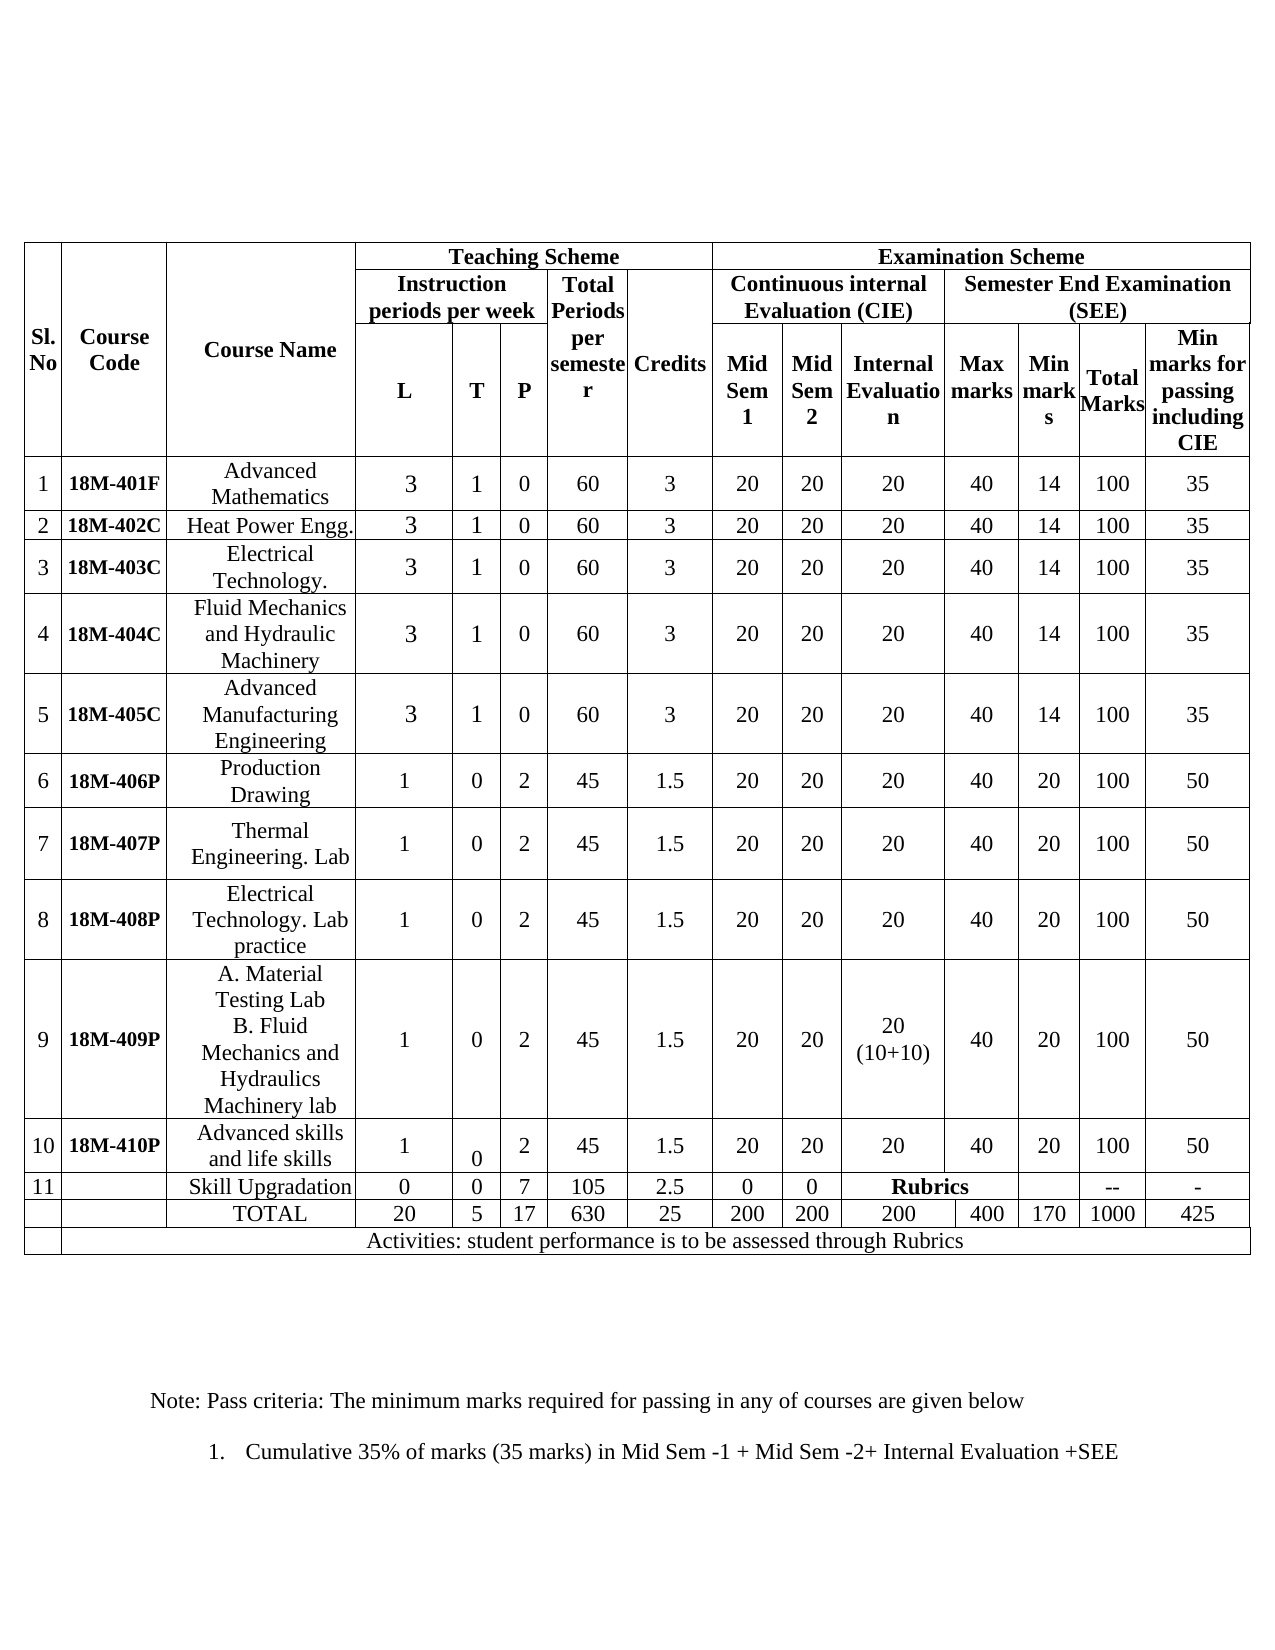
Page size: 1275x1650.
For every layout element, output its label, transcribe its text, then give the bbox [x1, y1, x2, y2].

table_cell [25, 1228, 61, 1254]
table_cell 9 [25, 960, 61, 1118]
table_cell 105 [548, 1173, 627, 1199]
table_cell 40 [945, 880, 1018, 959]
table_header Course Name [167, 243, 355, 456]
table_cell 40 [945, 540, 1018, 593]
table_cell 0 [783, 1173, 841, 1199]
table_cell Skill Upgradation [167, 1173, 355, 1199]
table_cell 1 [356, 808, 452, 879]
table_cell 425 [1146, 1200, 1249, 1227]
table_cell P [501, 324, 547, 456]
table_cell 100 [1080, 674, 1145, 753]
table_cell [62, 1173, 166, 1199]
table_cell [25, 1200, 61, 1227]
table_cell 400 [956, 1200, 1018, 1227]
table_cell 20 [713, 960, 782, 1118]
table_cell [1019, 1173, 1079, 1199]
table_cell 3 [628, 594, 712, 673]
table_cell 60 [548, 540, 627, 593]
table_cell 100 [1080, 594, 1145, 673]
table_cell 2 [25, 511, 61, 539]
table_cell 5 [25, 674, 61, 753]
table_cell 20 [842, 808, 944, 879]
table_cell 0 [501, 511, 547, 539]
table_cell 20 [713, 1119, 782, 1172]
table_cell 1 [453, 594, 500, 673]
table_cell 35 [1146, 511, 1249, 539]
table_cell 18M-408P [62, 880, 166, 959]
table_cell 35 [1146, 674, 1249, 753]
table_cell Mid Sem 2 [783, 324, 841, 456]
table_cell 2 [501, 754, 547, 807]
table_cell 0 [453, 880, 500, 959]
table_header Course Code [62, 243, 166, 456]
table_cell 100 [1080, 511, 1145, 539]
table_cell 40 [945, 754, 1018, 807]
table_cell 20 [783, 674, 841, 753]
table_cell 1.5 [628, 880, 712, 959]
table_cell 14 [1019, 511, 1079, 539]
table_cell 2 [501, 880, 547, 959]
table_cell 6 [25, 754, 61, 807]
table_cell 1.5 [628, 960, 712, 1118]
table_cell 20 [713, 511, 782, 539]
table_cell 20 [1019, 808, 1079, 879]
table_cell 0 [453, 1173, 500, 1199]
table_cell 20 [783, 540, 841, 593]
table_cell 50 [1146, 880, 1249, 959]
table_cell 14 [1019, 457, 1079, 509]
table_cell 20 [842, 674, 944, 753]
table_cell 2 [501, 1119, 547, 1172]
table_cell Electrical Technology. Lab practice [167, 880, 355, 959]
table_cell Continuous internal Evaluation (CIE) [713, 270, 944, 323]
table_cell Electrical Technology. [167, 540, 355, 593]
table_cell 50 [1146, 754, 1249, 807]
table_cell 18M-404C [62, 594, 166, 673]
table_cell 3 [628, 540, 712, 593]
table_cell 18M-407P [62, 808, 166, 879]
table_cell 1 [356, 880, 452, 959]
table_cell 40 [945, 511, 1018, 539]
table_header Examination Scheme [713, 243, 1250, 269]
table_cell 20 (10+10) [842, 960, 944, 1118]
table_cell 100 [1080, 754, 1145, 807]
table_cell Fluid Mechanics and Hydraulic Machinery [167, 594, 355, 673]
table_cell 11 [25, 1173, 61, 1199]
table_cell 45 [548, 880, 627, 959]
table_cell 35 [1146, 457, 1249, 509]
table_cell 1.5 [628, 754, 712, 807]
table_cell 4 [25, 594, 61, 673]
table_header Teaching Scheme [356, 243, 712, 269]
table_cell 1 [453, 457, 500, 509]
table_cell 3 [25, 540, 61, 593]
table_cell 3 [356, 674, 452, 753]
table_cell 20 [842, 1119, 944, 1172]
table_cell 3 [628, 674, 712, 753]
table_cell 35 [1146, 540, 1249, 593]
table_cell 18M-409P [62, 960, 166, 1118]
table_cell 18M-410P [62, 1119, 166, 1172]
table_cell 20 [783, 1119, 841, 1172]
table_cell 0 [501, 457, 547, 509]
table_cell Max marks [945, 324, 1018, 456]
table_cell 1 [453, 540, 500, 593]
table_cell 2 [501, 808, 547, 879]
table_cell 14 [1019, 540, 1079, 593]
table_cell Min marks [1019, 324, 1079, 456]
table_cell 20 [1019, 754, 1079, 807]
table_cell Rubrics [842, 1173, 1018, 1199]
table_cell 200 [783, 1200, 841, 1227]
table_cell 20 [783, 960, 841, 1118]
table_cell 20 [842, 594, 944, 673]
table_cell 1 [356, 754, 452, 807]
table_cell [62, 1200, 166, 1227]
table_cell Min marks for passing including CIE [1146, 324, 1249, 456]
table_cell 20 [842, 511, 944, 539]
table_cell 0 [501, 540, 547, 593]
table_cell 60 [548, 511, 627, 539]
table_cell T [453, 324, 500, 456]
table_cell 1.5 [628, 808, 712, 879]
table_cell 40 [945, 960, 1018, 1118]
table_cell 20 [1019, 880, 1079, 959]
table_cell 18M-406P [62, 754, 166, 807]
table_cell Advanced Manufacturing Engineering [167, 674, 355, 753]
table_cell 20 [713, 457, 782, 509]
table_cell 20 [356, 1200, 452, 1227]
table_cell 1 [356, 960, 452, 1118]
table_cell 8 [25, 880, 61, 959]
table_cell 0 [453, 960, 500, 1118]
table_cell 100 [1080, 808, 1145, 879]
table_cell L [356, 324, 452, 456]
table_cell 40 [945, 674, 1018, 753]
table_cell 60 [548, 457, 627, 509]
table_cell 630 [548, 1200, 627, 1227]
table_cell 45 [548, 1119, 627, 1172]
table_cell 3 [628, 457, 712, 509]
table_cell Internal Evaluation [842, 324, 944, 456]
table_cell Total Marks [1080, 324, 1145, 456]
table_cell 18M-403C [62, 540, 166, 593]
table_cell 7 [501, 1173, 547, 1199]
table_cell 20 [1019, 1119, 1079, 1172]
table_cell 20 [783, 808, 841, 879]
table_cell 20 [713, 594, 782, 673]
table_cell 100 [1080, 457, 1145, 509]
table_cell Instruction periods per week [356, 270, 547, 323]
table_cell 0 [356, 1173, 452, 1199]
table_cell 50 [1146, 1119, 1249, 1172]
table_cell Mid Sem 1 [713, 324, 782, 456]
table_cell 18M-405C [62, 674, 166, 753]
table_cell 14 [1019, 594, 1079, 673]
table_cell 40 [945, 594, 1018, 673]
table_cell 3 [356, 594, 452, 673]
table_cell 20 [783, 594, 841, 673]
table_cell 20 [713, 674, 782, 753]
table_cell 200 [713, 1200, 782, 1227]
table_cell 0 [453, 808, 500, 879]
table_cell 0 [501, 674, 547, 753]
table_cell 5 [453, 1200, 500, 1227]
table_cell 20 [842, 457, 944, 509]
table_cell 18M-401F [62, 457, 166, 509]
text Note: Pass criteria: The minimum marks required for passing in any of courses are given below [150, 1387, 1125, 1414]
table_cell 45 [548, 808, 627, 879]
table_header Sl. No [25, 243, 61, 456]
table_cell 50 [1146, 808, 1249, 879]
table_cell 45 [548, 754, 627, 807]
table_cell Heat Power Engg. [167, 511, 355, 539]
table_cell 20 [842, 880, 944, 959]
table_cell 1 [356, 1119, 452, 1172]
table_cell 1.5 [628, 1119, 712, 1172]
table_cell 100 [1080, 540, 1145, 593]
table_cell 100 [1080, 880, 1145, 959]
table_cell 40 [945, 1119, 1018, 1172]
table_cell 60 [548, 674, 627, 753]
list Cumulative 35% of marks (35 marks) in Mid Sem -1 + Mid Sem -2+ Internal Evaluation +SEE [208, 1438, 1125, 1465]
table_cell 1 [453, 511, 500, 539]
table_cell Thermal Engineering. Lab [167, 808, 355, 879]
table_cell Production Drawing [167, 754, 355, 807]
table_cell 50 [1146, 960, 1249, 1118]
table_cell 35 [1146, 594, 1249, 673]
table_cell 20 [713, 754, 782, 807]
table_cell 20 [713, 880, 782, 959]
table_cell 2.5 [628, 1173, 712, 1199]
table_cell 20 [783, 511, 841, 539]
table_cell 1 [453, 674, 500, 753]
table_cell 170 [1019, 1200, 1079, 1227]
table_cell Total Periods per semester [548, 270, 627, 456]
table_cell Semester End Examination (SEE) [945, 270, 1250, 323]
table_cell 17 [501, 1200, 547, 1227]
table_cell 3 [356, 511, 452, 539]
table_cell 20 [783, 457, 841, 509]
table_cell 20 [1019, 960, 1079, 1118]
table_cell 20 [783, 754, 841, 807]
table_cell 20 [713, 540, 782, 593]
table_cell 25 [628, 1200, 712, 1227]
table_cell Activities: student performance is to be assessed through Rubrics [62, 1228, 1250, 1254]
table_cell 0 [501, 594, 547, 673]
table_cell - [1146, 1173, 1249, 1199]
table_cell 0 [453, 1119, 500, 1172]
table_cell 1000 [1080, 1200, 1145, 1227]
table_cell 40 [945, 808, 1018, 879]
table_cell 0 [453, 754, 500, 807]
table_cell 60 [548, 594, 627, 673]
table_cell 3 [356, 540, 452, 593]
table_cell 40 [945, 457, 1018, 509]
table_cell Advanced Mathematics [167, 457, 355, 509]
table_cell 0 [713, 1173, 782, 1199]
table_cell 20 [842, 540, 944, 593]
table_cell 1 [25, 457, 61, 509]
table_cell 20 [783, 880, 841, 959]
table_cell 100 [1080, 1119, 1145, 1172]
table_cell 10 [25, 1119, 61, 1172]
table_cell 2 [501, 960, 547, 1118]
table_cell 18M-402C [62, 511, 166, 539]
table_cell 3 [356, 457, 452, 509]
table_cell 100 [1080, 960, 1145, 1118]
table_cell TOTAL [167, 1200, 355, 1227]
table_cell 14 [1019, 674, 1079, 753]
table_cell 7 [25, 808, 61, 879]
table_cell 20 [842, 754, 944, 807]
table_cell 45 [548, 960, 627, 1118]
table_cell Advanced skills and life skills [167, 1119, 355, 1172]
table_cell 3 [628, 511, 712, 539]
table_cell 200 [842, 1200, 955, 1227]
table_cell 20 [713, 808, 782, 879]
table_cell -- [1080, 1173, 1145, 1199]
table_cell A. Material Testing Lab B. Fluid Mechanics and Hydraulics Machinery lab [167, 960, 355, 1118]
table_cell Credits [628, 270, 712, 456]
